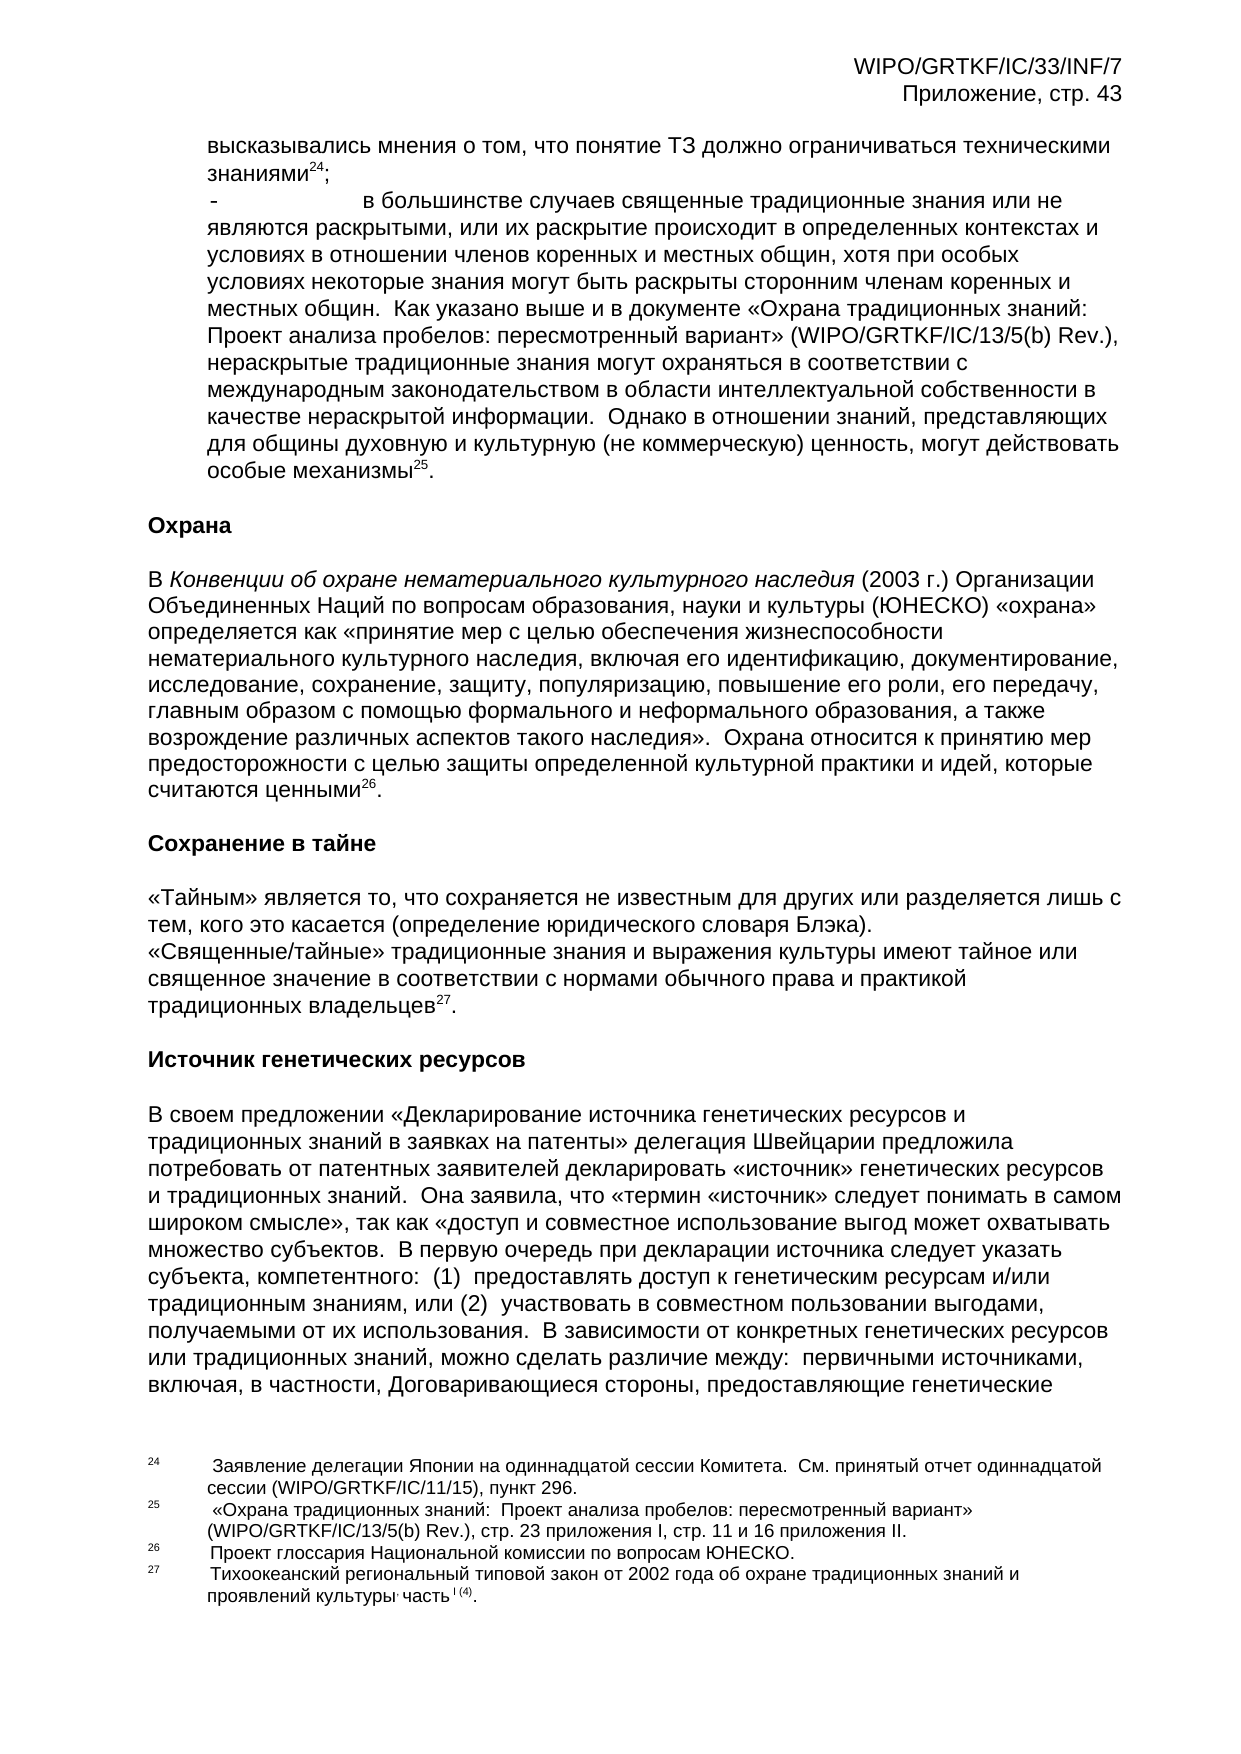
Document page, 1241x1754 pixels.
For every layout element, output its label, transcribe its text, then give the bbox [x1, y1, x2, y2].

text В Конвенции об охране нематериального культурного наследия (2003 г.) Организации Объединенных Наций по вопросам образования, науки и культуры (ЮНЕСКО) «охрана» определяется как «принятие мер с целью обеспечения жизнеспособности нематериального культурного наследия, включая его идентификацию, документирование, исследование, сохранение, защиту, популяризацию, повышение его роли, его передачу, главным образом с помощью формального и неформального образования, а также возрождение различных аспектов такого наследия». Охрана относится к принятию мер предосторожности с целью защиты определенной культурной практики и идей, которые считаются ценными. [148, 566, 1122, 803]
text «Тайным» является то, что сохраняется не известным для других или разделяется лишь с тем, кого это касается (определение юридического словаря Блэка). «Священные/тайные» традиционные знания и выражения культуры имеют тайное или священное значение в соответствии с нормами обычного права и практикой традиционных владельцев. [148, 883, 1122, 1019]
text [148, 1100, 1122, 1398]
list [207, 132, 1122, 186]
text Охрана [148, 511, 1122, 538]
text Источник генетических ресурсов [148, 1046, 1122, 1073]
text Сохранение в тайне [148, 829, 1122, 856]
list в большинстве случаев священные традиционные знания или не являются раскрытыми, или их раскрытие происходит в определенных контекстах и условиях в отношении членов коренных и местных общин, хотя при особых условиях некоторые знания могут быть раскрыты сторонним членам коренных и местных общин. Как указано выше и в документе «Охрана традиционных знаний: Проект анализа пробелов: пересмотренный вариант» (WIPO/GRTKF/IC/13/5(b) Rev.), нераскрытые традиционные знания могут охраняться в соответствии с международным законодательством в области интеллектуальной собственности в качестве нераскрытой информации. Однако в отношении знаний, представляющих для общины духовную и культурную (не коммерческую) ценность, могут действовать особые механизмы. [207, 186, 1122, 484]
